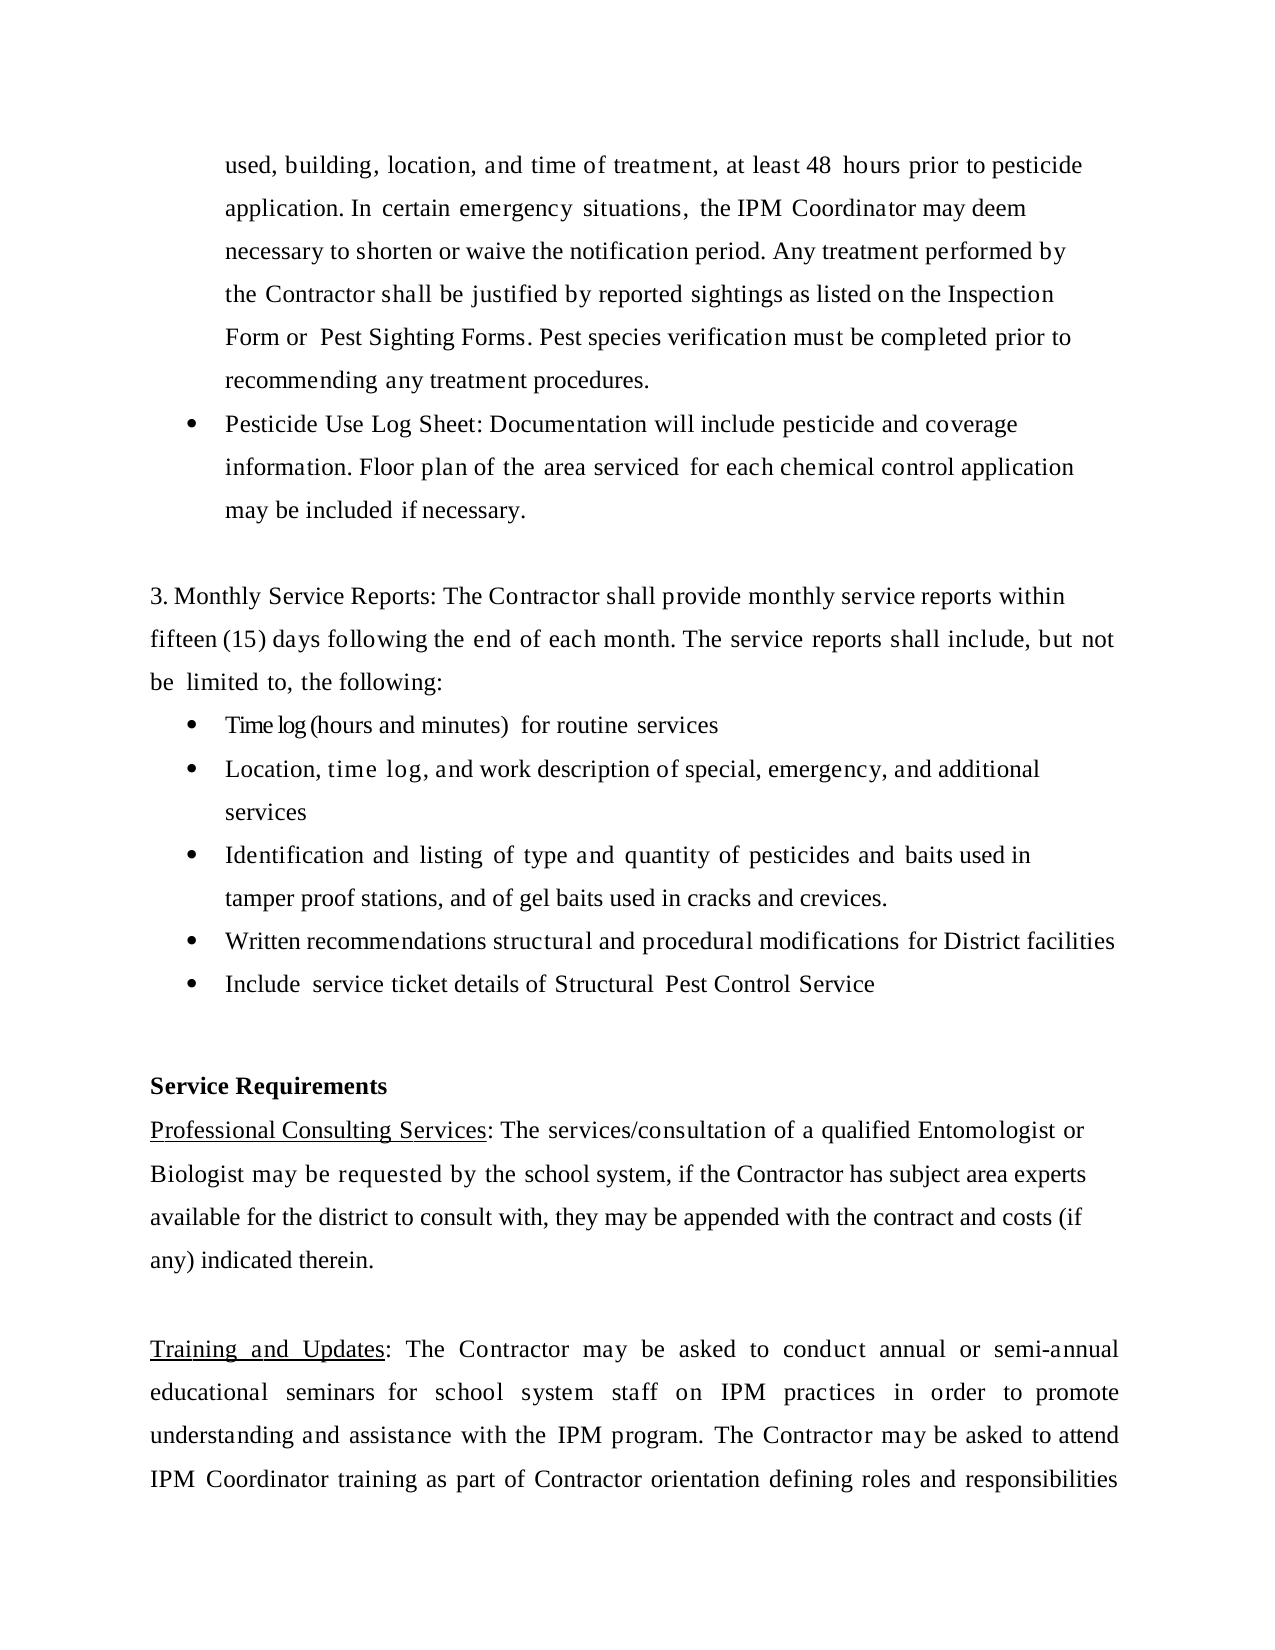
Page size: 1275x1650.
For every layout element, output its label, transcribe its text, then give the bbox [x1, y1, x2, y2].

list Include service ticket details of Structural Pest Control Service [187, 969, 1127, 998]
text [150, 1334, 1119, 1492]
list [187, 150, 1089, 394]
text 3. Monthly Service Reports: The Contractor shall provide monthly service reports within fifteen (15) days following the end of each month. The service reports shall include, but not be limited to, the following: [150, 581, 1125, 696]
list Pesticide Use Log Sheet: Documentation will include pesticide and coverage information. Floor plan of the area serviced for each chemical control application may be included if necessary. [187, 409, 1089, 524]
text Service Requirements [150, 1071, 1127, 1100]
list Identification and listing of type and quantity of pesticides and baits used in tamper proof stations, and of gel baits used in cracks and crevices. [187, 840, 1087, 912]
list Time log (hours and minutes) for routine services [187, 711, 1127, 739]
text Professional Consulting Services: The services/consultation of a qualified Entomologist or Biologist may be requested by the school system, if the Contractor has subject area experts available for the district to consult with, they may be appended with the contract and costs (if any) indicated therein. [150, 1116, 1118, 1274]
list Location, time log, and work description of special, emergency, and additional services [187, 754, 1087, 826]
list Written recommendations structural and procedural modifications for District facilities [187, 926, 1127, 955]
